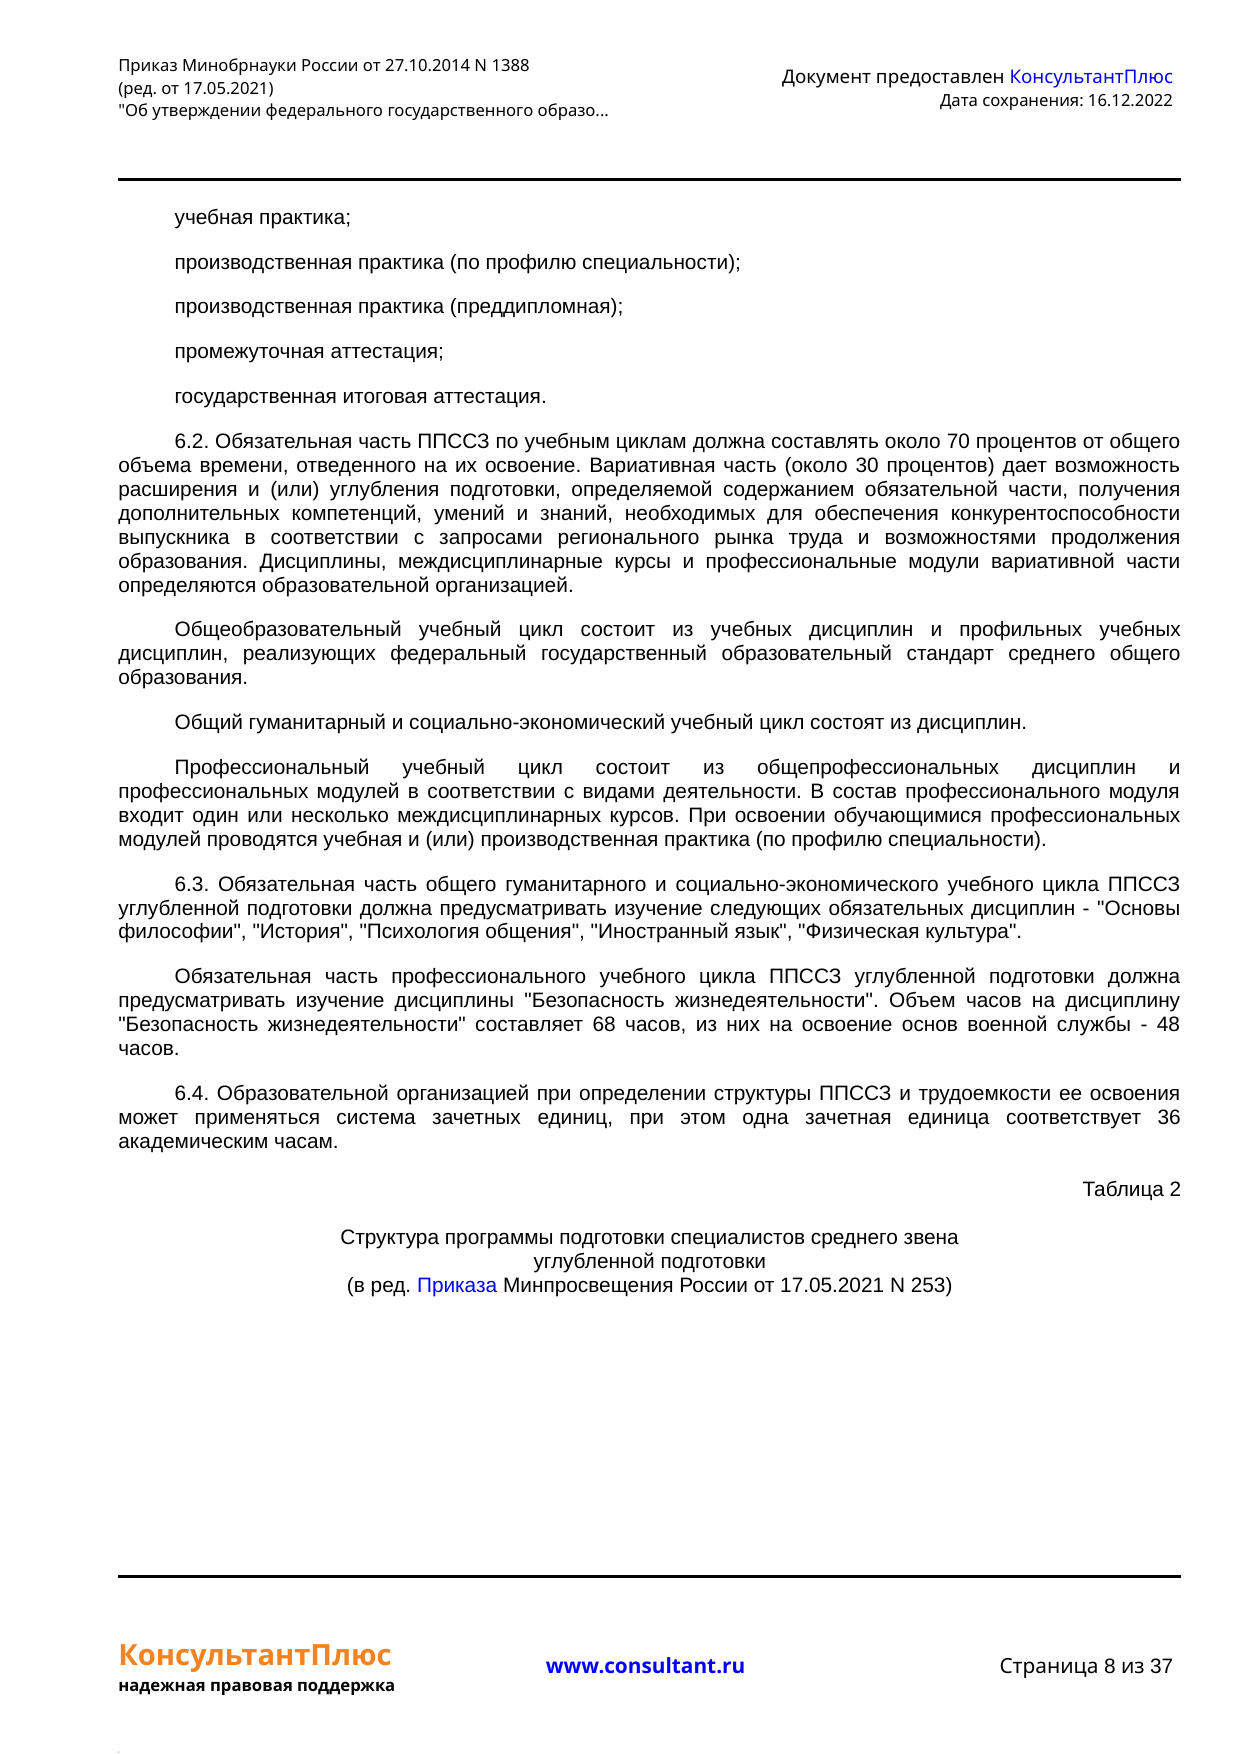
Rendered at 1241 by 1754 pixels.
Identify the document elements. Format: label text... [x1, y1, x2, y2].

text 6.4. Образовательной организацией при определении структуры ППССЗ и трудоемкости ее освоения может применяться система зачетных единиц, при этом одна зачетная единица соответствует 36 академическим часам. [118, 1081, 1181, 1153]
text углубленной подготовки [118, 1248, 1181, 1272]
text Структура программы подготовки специалистов среднего звена [118, 1224, 1181, 1248]
text Профессиональный учебный цикл состоит из общепрофессиональных дисциплин и профессиональных модулей в соответствии с видами деятельности. В состав профессионального модуля входит один или несколько междисциплинарных курсов. При освоении обучающимися профессиональных модулей проводятся учебная и (или) производственная практика (по профилю специальности). [118, 755, 1181, 851]
text государственная итоговая аттестация. [118, 384, 1181, 408]
text Обязательная часть профессионального учебного цикла ППССЗ углубленной подготовки должна предусматривать изучение дисциплины "Безопасность жизнедеятельности". Объем часов на дисциплину "Безопасность жизнедеятельности" составляет 68 часов, из них на освоение основ военной службы - 48 часов. [118, 964, 1181, 1060]
text Общий гуманитарный и социально-экономический учебный цикл состоят из дисциплин. [118, 710, 1181, 734]
text Общеобразовательный учебный цикл состоит из учебных дисциплин и профильных учебных дисциплин, реализующих федеральный государственный образовательный стандарт среднего общего образования. [118, 617, 1181, 689]
text Таблица 2 [118, 1177, 1181, 1201]
text производственная практика (по профилю специальности); [118, 249, 1181, 273]
text промежуточная аттестация; [118, 339, 1181, 363]
text 6.3. Обязательная часть общего гуманитарного и социально-экономического учебного цикла ППССЗ углубленной подготовки должна предусматривать изучение следующих обязательных дисциплин - "Основы философии", "История", "Психология общения", "Иностранный язык", "Физическая культура". [118, 871, 1181, 943]
text производственная практика (преддипломная); [118, 294, 1181, 318]
text (в ред. Приказа Минпросвещения России от 17.05.2021 N 253) [118, 1272, 1181, 1296]
text учебная практика; [118, 205, 1181, 229]
text 6.2. Обязательная часть ППССЗ по учебным циклам должна составлять около 70 процентов от общего объема времени, отведенного на их освоение. Вариативная часть (около 30 процентов) дает возможность расширения и (или) углубления подготовки, определяемой содержанием обязательной части, получения дополнительных компетенций, умений и знаний, необходимых для обеспечения конкурентоспособности выпускника в соответствии с запросами регионального рынка труда и возможностями продолжения образования. Дисциплины, междисциплинарные курсы и профессиональные модули вариативной части определяются образовательной организацией. [118, 429, 1181, 596]
